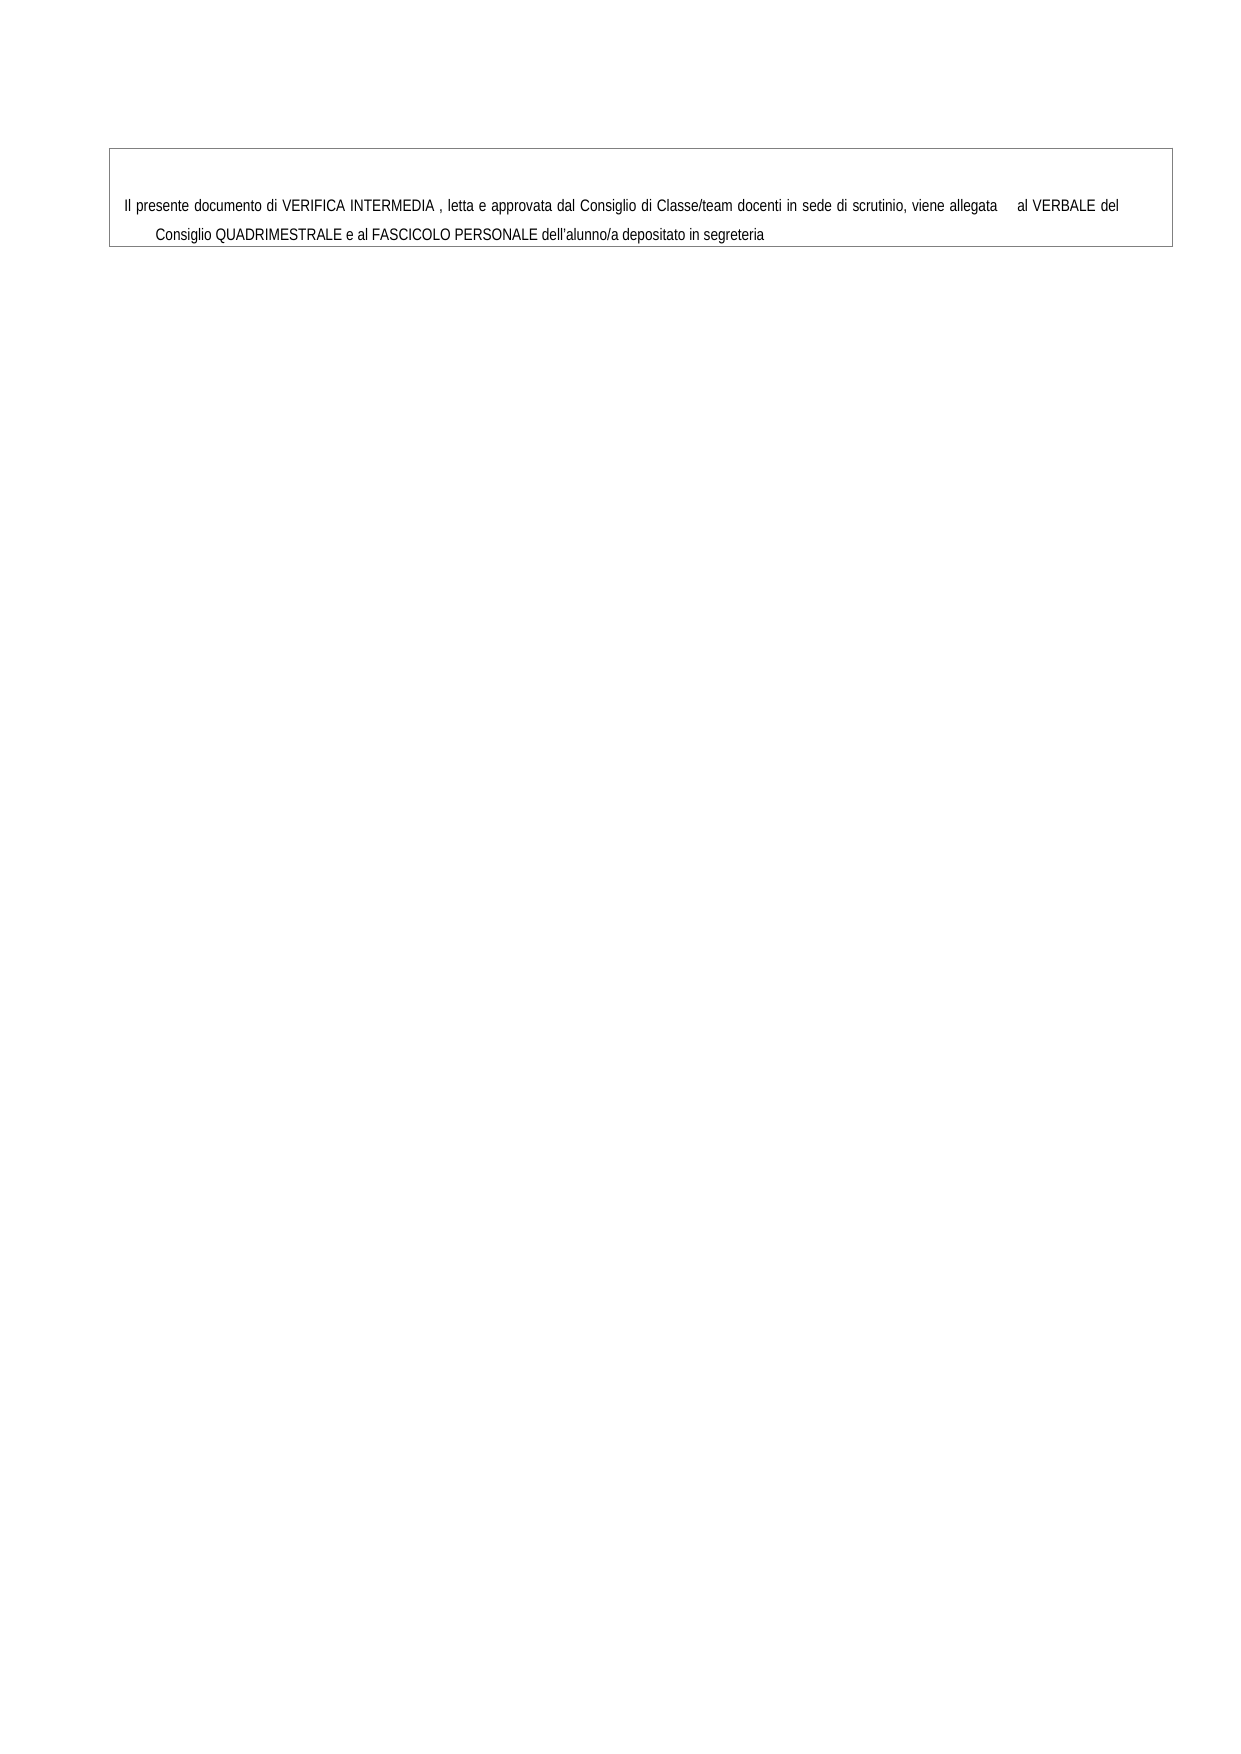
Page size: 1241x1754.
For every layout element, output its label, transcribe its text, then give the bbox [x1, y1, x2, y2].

text Il presente documento di VERIFICA INTERMEDIA , letta e approvata dal Consiglio di Classe/team docenti in sede di scrutinio, viene allegata al VERBALE del Consiglio QUADRIMESTRALE e al FASCICOLO PERSONALE dell’alunno/a depositato in segreteria [110, 191, 1172, 246]
